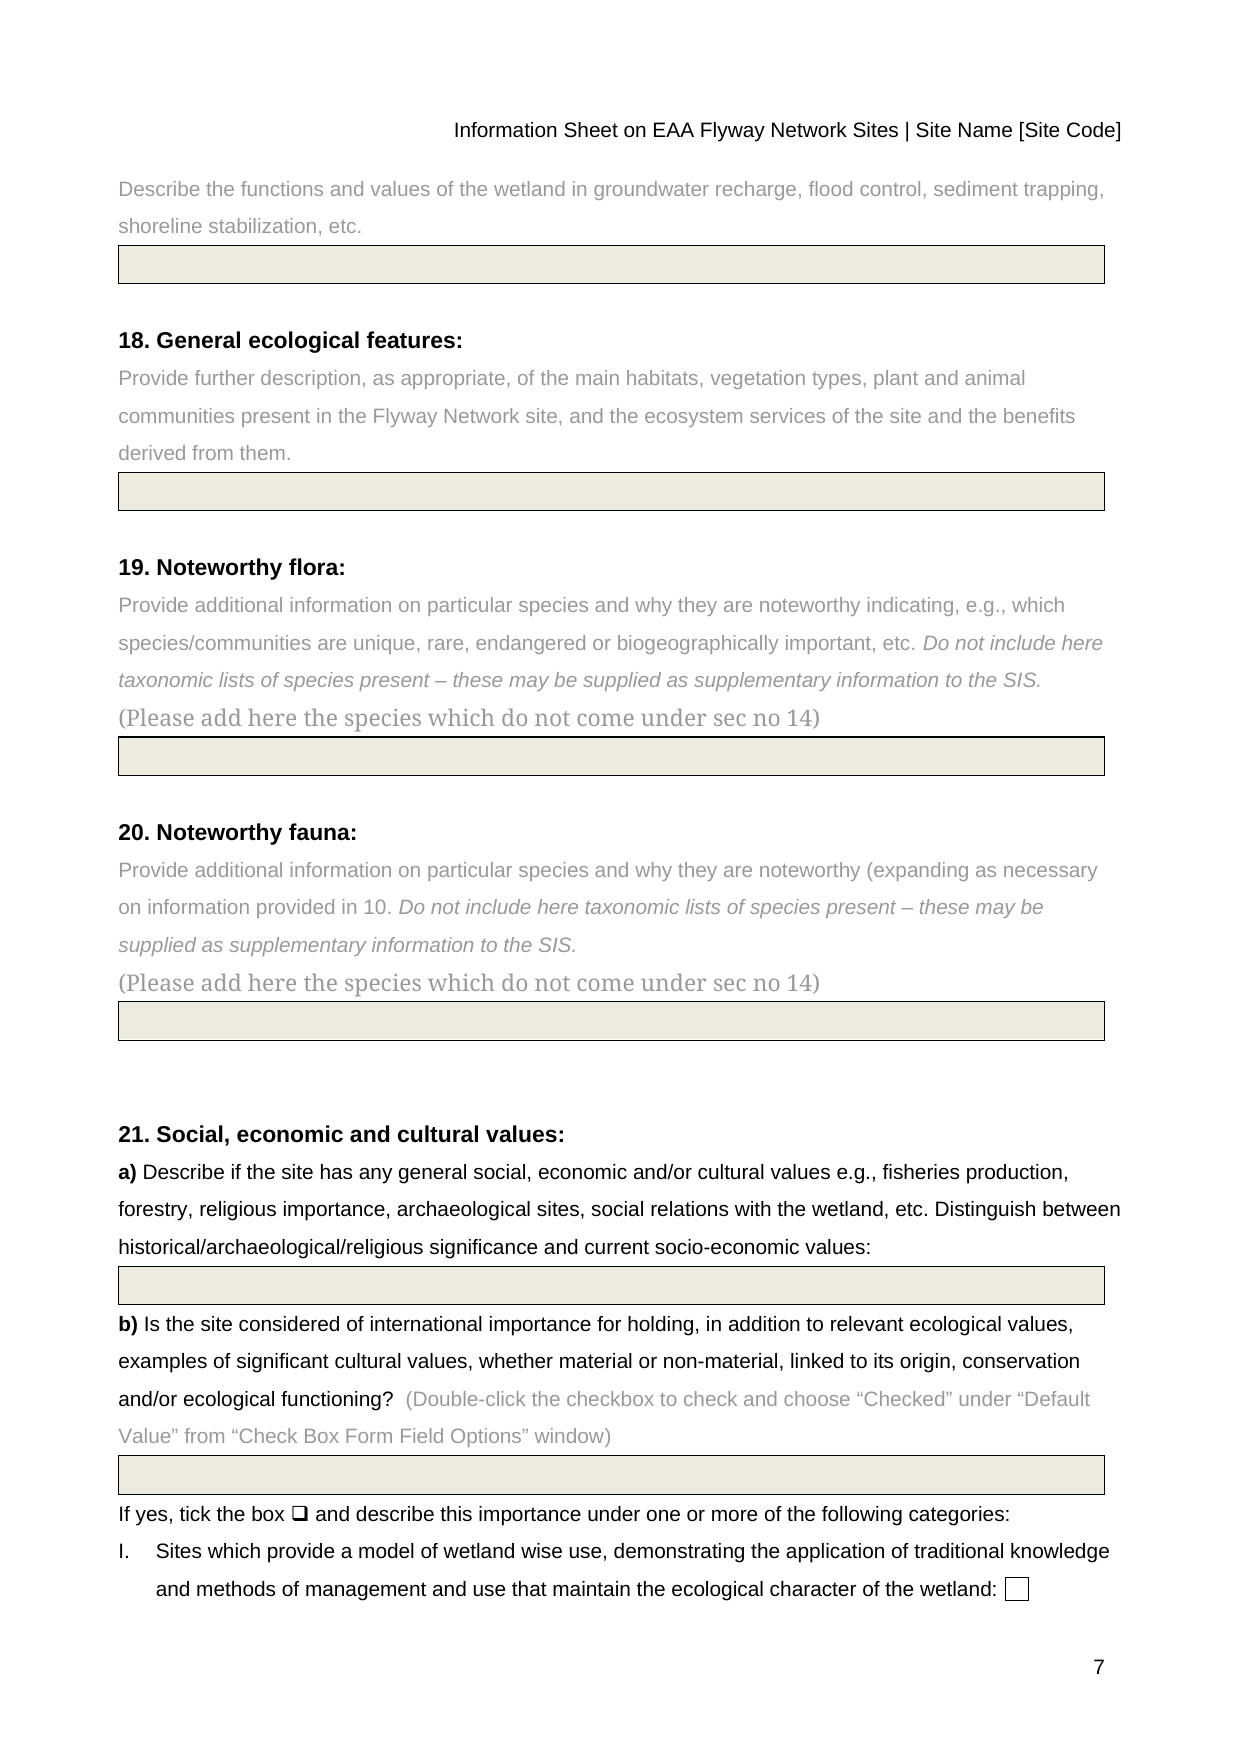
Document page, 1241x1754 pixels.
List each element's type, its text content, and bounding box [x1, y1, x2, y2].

text Describe the functions and values of the wetland in groundwater recharge, flood control, sediment trapping, shoreline stabilization, etc. [118, 170, 1122, 245]
text 18. General ecological features: [118, 322, 1122, 359]
table_header [119, 1456, 1104, 1494]
text (Please add here the species which do not come under sec no 14) [118, 963, 1122, 1001]
text (Please add here the species which do not come under sec no 14) [118, 699, 1122, 736]
text Provide additional information on particular species and why they are noteworthy indicating, e.g., which species/communities are unique, rare, endangered or biogeographically important, etc. Do not include here taxonomic lists of species present – these may be supplied as supplementary information to the SIS. [118, 586, 1122, 699]
text 20. Noteworthy fauna: [118, 813, 1122, 851]
text b) Is the site considered of international importance for holding, in addition to relevant ecological values, examples of significant cultural values, whether material or non-material, linked to its origin, conservation and/or ecological functioning? (Double-click the checkbox to check and choose “Checked” under “Default Value” from “Check Box Form Field Options” window) [118, 1305, 1122, 1455]
text 21. Social, economic and cultural values: [118, 1116, 1122, 1153]
text a) Describe if the site has any general social, economic and/or cultural values e.g., fisheries production, forestry, religious importance, archaeological sites, social relations with the wetland, etc. Distinguish between historical/archaeological/religious significance and current socio-economic values: [118, 1153, 1122, 1266]
table_header [119, 1002, 1104, 1039]
table_header [119, 1267, 1104, 1304]
text If yes, tick the box and describe this importance under one or more of the following categories: [118, 1495, 1122, 1532]
list Sites which provide a model of wetland wise use, demonstrating the application of traditional knowledge and methods of management and use that maintain the ecological character of the wetland: [118, 1532, 1122, 1607]
text Provide additional information on particular species and why they are noteworthy (expanding as necessary on information provided in 10. Do not include here taxonomic lists of species present – these may be supplied as supplementary information to the SIS. [118, 851, 1122, 963]
table_header [119, 738, 1104, 775]
table_header [119, 473, 1104, 510]
table_header [119, 246, 1104, 283]
text 19. Noteworthy flora: [118, 549, 1122, 586]
text Provide further description, as appropriate, of the main habitats, vegetation types, plant and animal communities present in the Flyway Network site, and the ecosystem services of the site and the benefits derived from them. [118, 359, 1122, 472]
